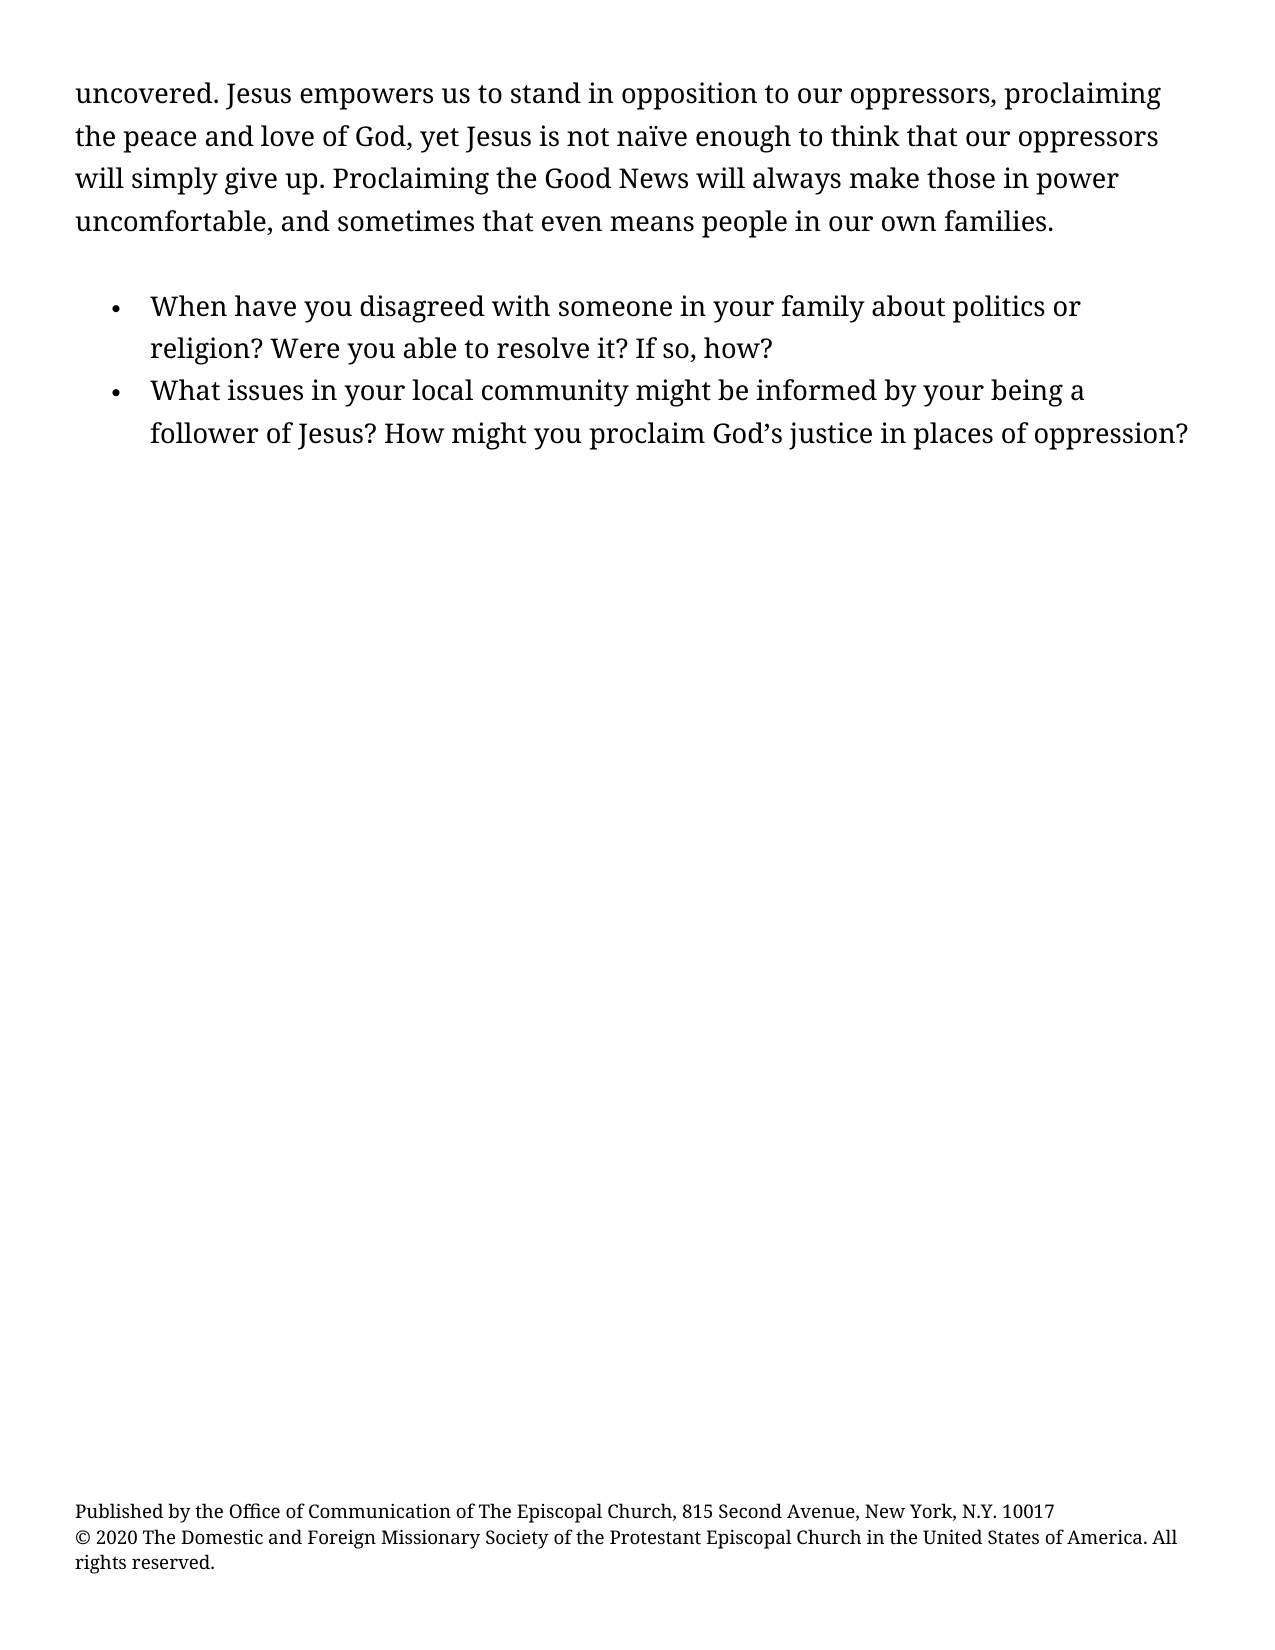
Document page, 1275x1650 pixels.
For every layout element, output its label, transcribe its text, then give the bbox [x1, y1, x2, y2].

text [75, 75, 1200, 239]
list When have you disagreed with someone in your family about politics or religion? Were you able to resolve it? If so, how? [112, 287, 1200, 366]
list What issues in your local community might be informed by your being a follower of Jesus? How might you proclaim God’s justice in places of oppression? [112, 372, 1200, 451]
